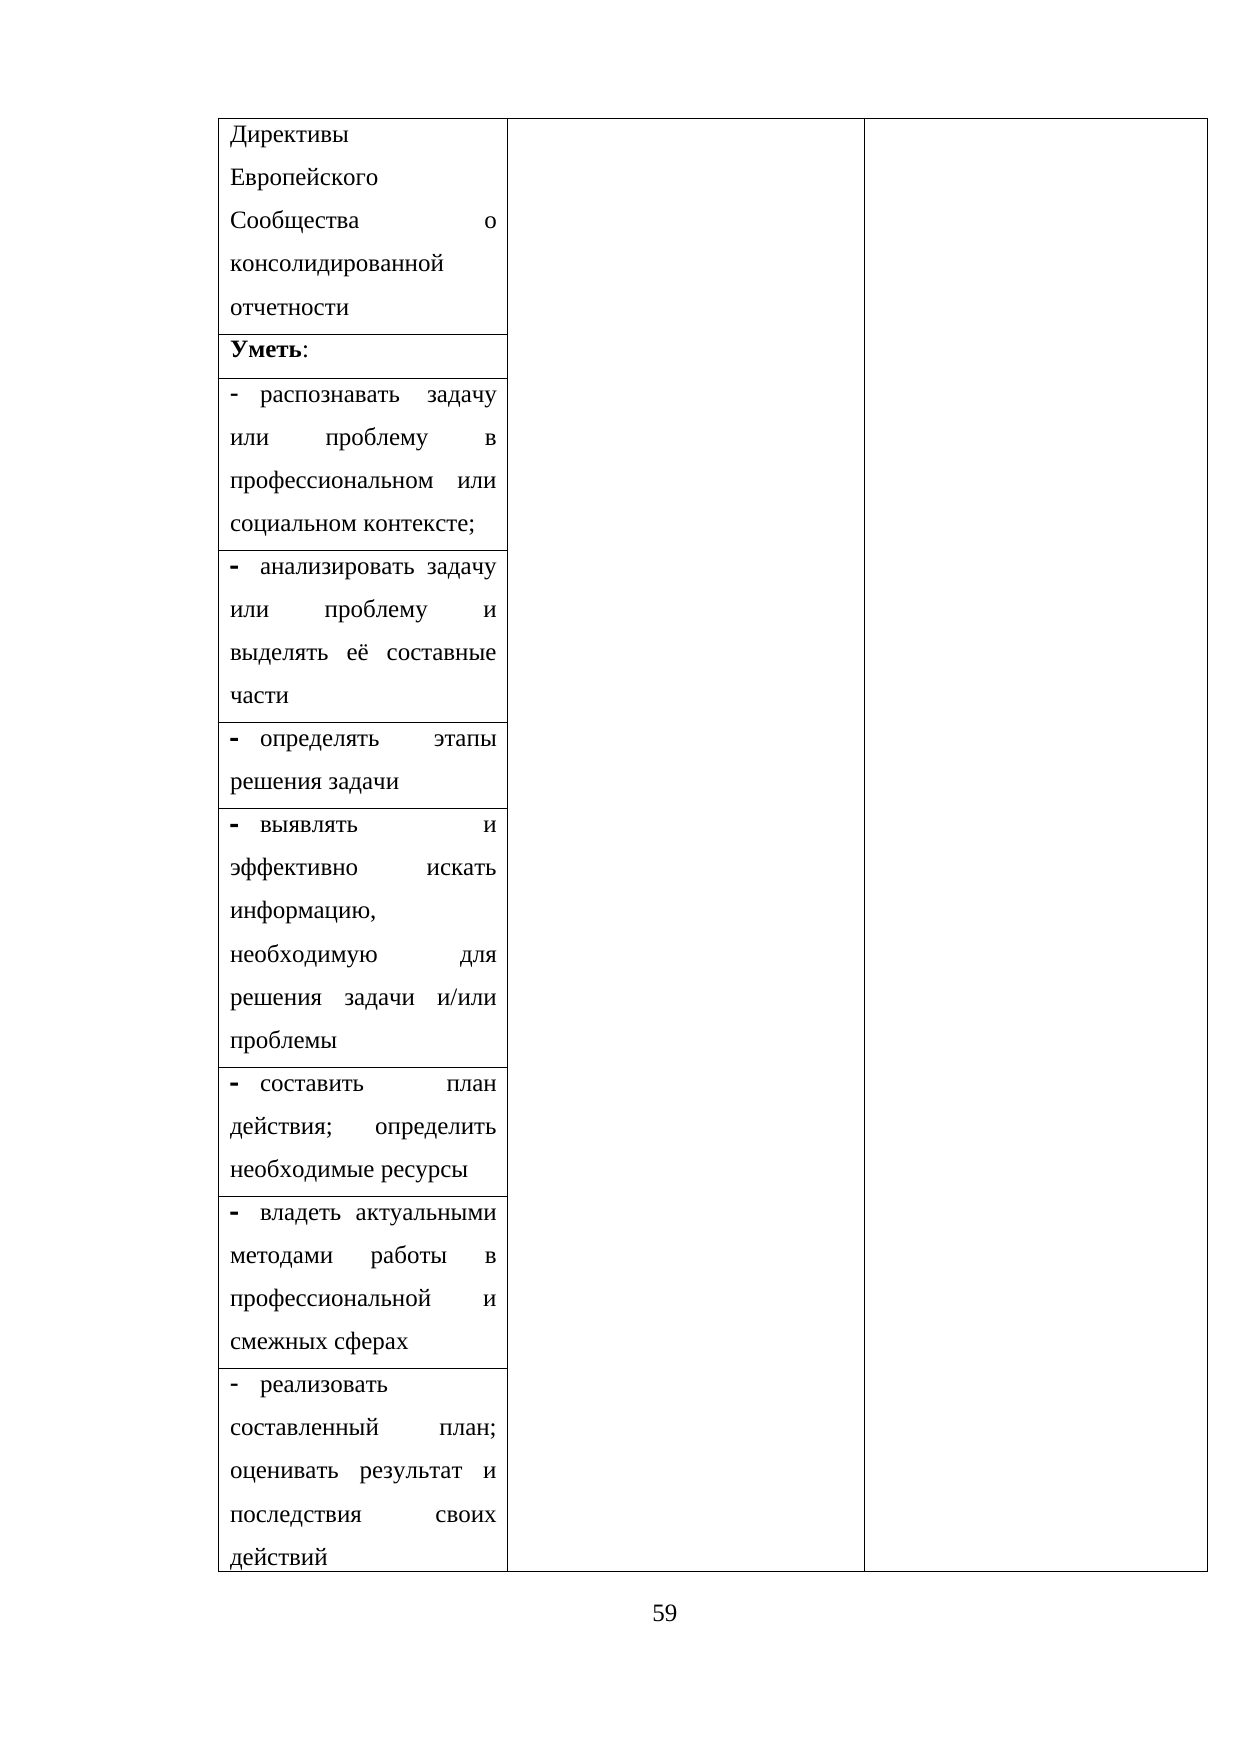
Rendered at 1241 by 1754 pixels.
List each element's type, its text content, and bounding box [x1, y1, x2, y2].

table_cell составить план действия; определить необходимые ресурсы [219, 1068, 507, 1196]
table_cell выявлять и эффективно искать информацию, необходимую для решения задачи и/или проблемы [219, 809, 507, 1067]
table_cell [219, 119, 507, 333]
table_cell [219, 1369, 507, 1571]
table_cell определять этапы решения задачи [219, 723, 507, 808]
table_cell Уметь: [219, 335, 507, 378]
table_cell анализировать задачу или проблему и выделять её составные части [219, 551, 507, 722]
table_cell распознавать задачу или проблему в профессиональном или социальном контексте; [219, 379, 507, 550]
table_cell владеть актуальными методами работы в профессиональной и смежных сферах [219, 1197, 507, 1368]
